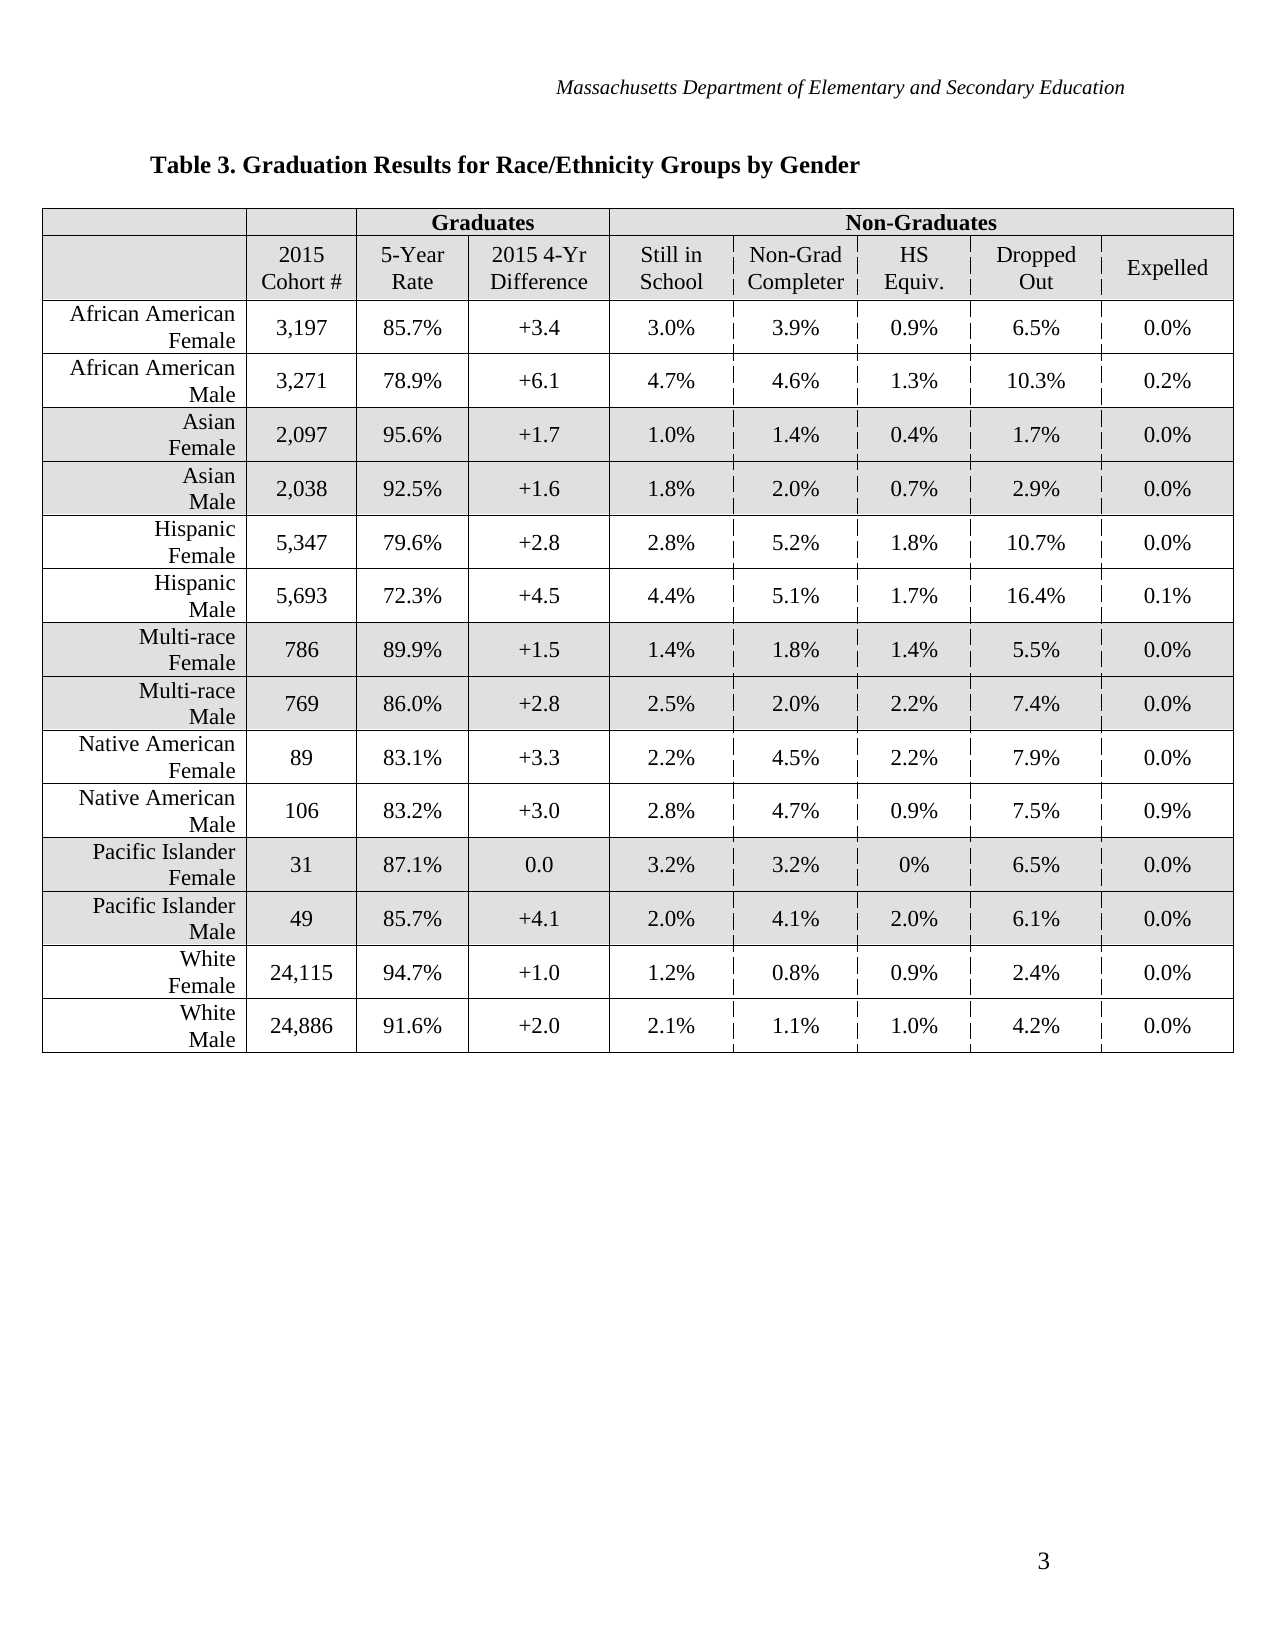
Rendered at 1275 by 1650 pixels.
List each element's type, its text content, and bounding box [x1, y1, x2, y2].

table_cell 2.5% [610, 677, 733, 729]
table_cell 2.0% [733, 677, 858, 729]
table_cell 2.0% [610, 892, 733, 944]
table_cell 1.8% [733, 623, 858, 676]
table_cell 85.7% [357, 301, 468, 353]
table_cell 2.0% [858, 892, 970, 944]
table_cell 79.6% [357, 516, 468, 568]
table_cell +3.0 [469, 784, 609, 837]
table_cell White Female [43, 946, 246, 998]
table_cell 106 [247, 784, 356, 837]
table_cell 95.6% [357, 408, 468, 461]
table_cell 2.8% [610, 516, 733, 568]
table_cell Multi-race Female [43, 623, 246, 676]
table_cell 1.3% [858, 354, 970, 407]
table_cell 0.0% [1102, 516, 1233, 568]
table_cell Multi-race Male [43, 677, 246, 729]
table_cell 1.8% [610, 462, 733, 514]
subtitle Table 3. Graduation Results for Race/Ethnicity Groups by Gender [150, 150, 1125, 179]
table_cell Pacific Islander Female [43, 838, 246, 891]
table_cell 0.0% [1102, 301, 1233, 353]
table_cell 2.4% [970, 946, 1102, 998]
table_cell 0.9% [858, 301, 970, 353]
table_cell 0.0% [1102, 462, 1233, 514]
table_cell 0.8% [733, 946, 858, 998]
table_cell Pacific Islander Male [43, 892, 246, 944]
table_cell 3,271 [247, 354, 356, 407]
table_cell 1.8% [858, 516, 970, 568]
table_cell +1.7 [469, 408, 609, 461]
table_cell 0.0% [1102, 677, 1233, 729]
table_cell Non-Grad Completer [733, 236, 858, 299]
table_cell Asian Male [43, 462, 246, 514]
table_cell 2,097 [247, 408, 356, 461]
table_cell 3.2% [610, 838, 733, 891]
table_cell 2,038 [247, 462, 356, 514]
table_cell 0.7% [858, 462, 970, 514]
table_cell Asian Female [43, 408, 246, 461]
table_cell +1.5 [469, 623, 609, 676]
table_cell 0.0% [1102, 892, 1233, 944]
table_cell +4.5 [469, 569, 609, 622]
table_cell 89.9% [357, 623, 468, 676]
table_cell 3.2% [733, 838, 858, 891]
table_cell Native American Male [43, 784, 246, 837]
table_cell +2.0 [469, 999, 609, 1052]
table_cell African American Female [43, 301, 246, 353]
table_cell 0.9% [858, 946, 970, 998]
table_cell 769 [247, 677, 356, 729]
table_header [247, 209, 356, 235]
table_cell Expelled [1102, 236, 1233, 299]
table_cell 49 [247, 892, 356, 944]
table_cell Native American Female [43, 731, 246, 783]
table_cell 4.4% [610, 569, 733, 622]
table_header Non-Graduates [610, 209, 1233, 235]
table_cell 10.7% [970, 516, 1102, 568]
table_header [43, 209, 246, 235]
table_cell 31 [247, 838, 356, 891]
table_cell 1.7% [858, 569, 970, 622]
table_cell 0.0% [1102, 999, 1233, 1052]
table_cell 5,347 [247, 516, 356, 568]
table_cell 1.0% [610, 408, 733, 461]
table_header Graduates [357, 209, 609, 235]
table_cell 83.2% [357, 784, 468, 837]
table_cell 83.1% [357, 731, 468, 783]
table_cell 0% [858, 838, 970, 891]
table_cell 0.2% [1102, 354, 1233, 407]
table_cell 0.0% [1102, 408, 1233, 461]
table_cell 1.4% [733, 408, 858, 461]
table_cell 2.8% [610, 784, 733, 837]
table_cell 87.1% [357, 838, 468, 891]
table_cell 6.5% [970, 301, 1102, 353]
table_cell 5.1% [733, 569, 858, 622]
table_cell 1.4% [858, 623, 970, 676]
table_cell 0.0% [1102, 838, 1233, 891]
table_cell +6.1 [469, 354, 609, 407]
table_cell 3.0% [610, 301, 733, 353]
table_cell 16.4% [970, 569, 1102, 622]
table_cell [43, 236, 246, 299]
table_cell 78.9% [357, 354, 468, 407]
table_cell 5,693 [247, 569, 356, 622]
table_cell 0.9% [1102, 784, 1233, 837]
table_cell 1.2% [610, 946, 733, 998]
table_cell 0.4% [858, 408, 970, 461]
table_cell 5-Year Rate [357, 236, 468, 299]
table_cell 786 [247, 623, 356, 676]
table_cell +3.4 [469, 301, 609, 353]
table_cell 24,886 [247, 999, 356, 1052]
table_cell 4.5% [733, 731, 858, 783]
table_cell 72.3% [357, 569, 468, 622]
table_cell 92.5% [357, 462, 468, 514]
table_cell 4.1% [733, 892, 858, 944]
table_cell 91.6% [357, 999, 468, 1052]
table_cell 2.2% [858, 677, 970, 729]
table_cell 3,197 [247, 301, 356, 353]
table_cell +1.0 [469, 946, 609, 998]
table_cell 7.9% [970, 731, 1102, 783]
table_cell 0.0% [1102, 946, 1233, 998]
table_cell 2.9% [970, 462, 1102, 514]
table_cell 7.4% [970, 677, 1102, 729]
table_cell 24,115 [247, 946, 356, 998]
table_cell +3.3 [469, 731, 609, 783]
table_cell 2.2% [610, 731, 733, 783]
table_cell 2.1% [610, 999, 733, 1052]
table_cell 0.0% [1102, 623, 1233, 676]
table_cell 0.1% [1102, 569, 1233, 622]
table_cell 0.9% [858, 784, 970, 837]
table_cell 1.1% [733, 999, 858, 1052]
table_cell Hispanic Male [43, 569, 246, 622]
table_cell 0.0% [1102, 731, 1233, 783]
table_cell White Male [43, 999, 246, 1052]
table_cell 2.2% [858, 731, 970, 783]
table_cell Still in School [610, 236, 733, 299]
table_cell 4.7% [610, 354, 733, 407]
table_cell 1.4% [610, 623, 733, 676]
table_cell 86.0% [357, 677, 468, 729]
table_cell Dropped Out [970, 236, 1102, 299]
table_cell 10.3% [970, 354, 1102, 407]
table_cell +1.6 [469, 462, 609, 514]
table_cell 1.7% [970, 408, 1102, 461]
table_cell 2.0% [733, 462, 858, 514]
table_cell 1.0% [858, 999, 970, 1052]
table_cell HS Equiv. [858, 236, 970, 299]
table_cell 3.9% [733, 301, 858, 353]
table_cell 6.5% [970, 838, 1102, 891]
table_cell 0.0 [469, 838, 609, 891]
table_cell 5.2% [733, 516, 858, 568]
table_cell 94.7% [357, 946, 468, 998]
table_cell 2015 Cohort # [247, 236, 356, 299]
table_cell 5.5% [970, 623, 1102, 676]
table_cell 89 [247, 731, 356, 783]
table_cell 2015 4-Yr Difference [469, 236, 609, 299]
table_cell +2.8 [469, 516, 609, 568]
table_cell African American Male [43, 354, 246, 407]
table_cell 7.5% [970, 784, 1102, 837]
table_cell 4.2% [970, 999, 1102, 1052]
table_cell 85.7% [357, 892, 468, 944]
table_cell +4.1 [469, 892, 609, 944]
table_cell +2.8 [469, 677, 609, 729]
table_cell 4.6% [733, 354, 858, 407]
table_cell 6.1% [970, 892, 1102, 944]
table_cell 4.7% [733, 784, 858, 837]
table_cell Hispanic Female [43, 516, 246, 568]
